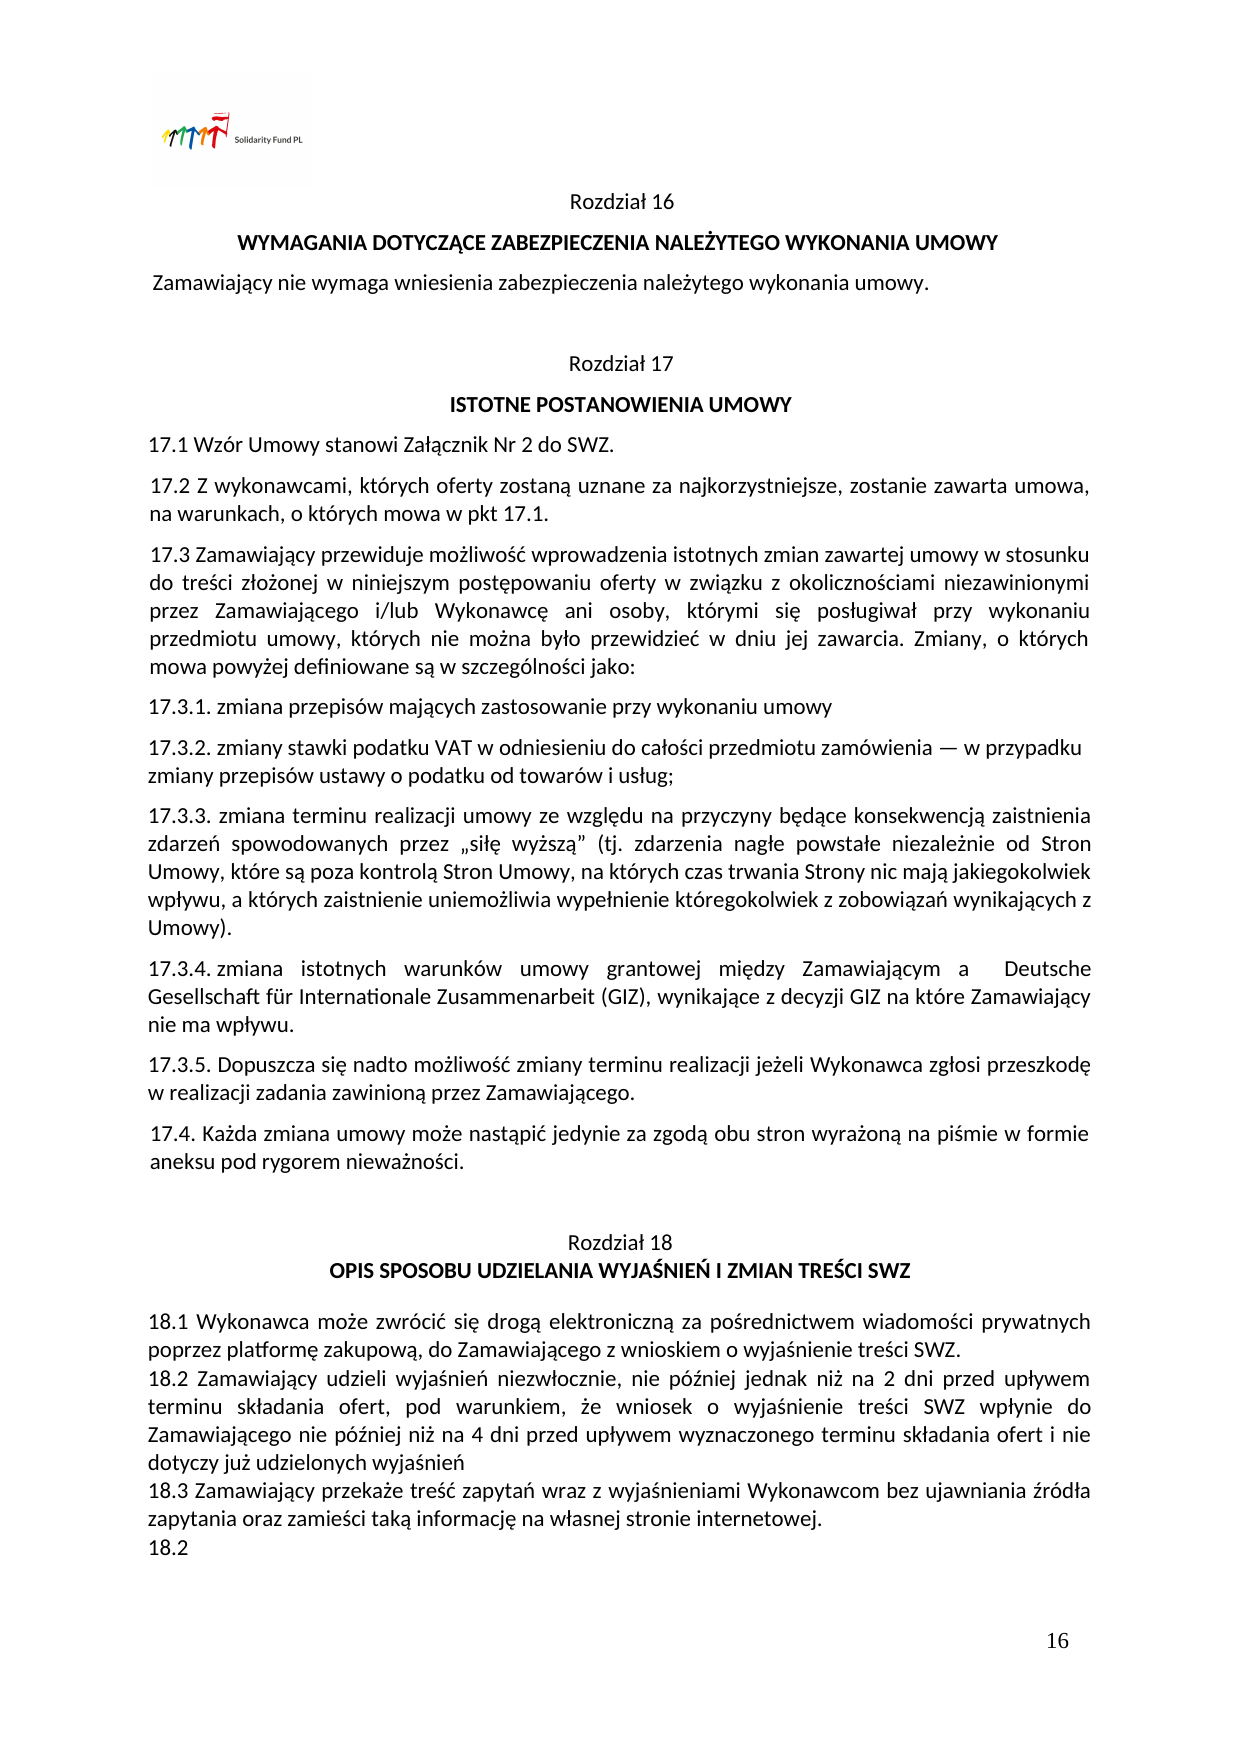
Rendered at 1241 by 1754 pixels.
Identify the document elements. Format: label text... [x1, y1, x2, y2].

picture [152, 73, 312, 188]
text Rozdział 17 [163, 349, 1079, 378]
text Zamawiający nie wymaga wniesienia zabezpieczenia należytego wykonania umowy. [152, 268, 1091, 297]
text 17.3.4. zmiana istotnych warunków umowy grantowej między Zamawiającym a Deutsche Gesellschaft für Internationale Zusammenarbeit (GIZ), wynikające z decyzji GIZ na które Zamawiający nie ma wpływu. [148, 954, 1093, 1038]
text 18.3 Zamawiający przekaże treść zapytań wraz z wyjaśnieniami Wykonawcom bez ujawniania źródła zapytania oraz zamieści taką informację na własnej stronie internetowej. [148, 1476, 1093, 1532]
text 17.4. Każda zmiana umowy może nastąpić jedynie za zgodą obu stron wyrażoną na piśmie w formie aneksu pod rygorem nieważności. [149, 1119, 1091, 1175]
text 17.3.5. Dopuszcza się nadto możliwość zmiany terminu realizacji jeżeli Wykonawca zgłosi przeszkodę w realizacji zadania zawinioną przez Zamawiającego. [148, 1051, 1093, 1107]
text ISTOTNE POSTANOWIENIA UMOWY [163, 390, 1078, 418]
text WYMAGANIA DOTYCZĄCE ZABEZPIECZENIA NALEŻYTEGO WYKONANIA UMOWY [149, 228, 1087, 256]
text 17.2 Z wykonawcami, których oferty zostaną uznane za najkorzystniejsze, zostanie zawarta umowa, na warunkach, o których mowa w pkt 17.1. [149, 471, 1091, 527]
text OPIS SPOSOBU UDZIELANIA WYJAŚNIEŃ I ZMIAN TREŚCI SWZ [148, 1257, 1093, 1284]
text 17.1 Wzór Umowy stanowi Załącznik Nr 2 do SWZ. [148, 431, 1091, 459]
text 17.3.2. zmiany stawki podatku VAT w odniesieniu do całości przedmiotu zamówienia — w przypadku zmiany przepisów ustawy o podatku od towarów i usług; [148, 733, 1093, 789]
text 18.1 Wykonawca może zwrócić się drogą elektroniczną za pośrednictwem wiadomości prywatnych poprzez platformę zakupową, do Zamawiającego z wnioskiem o wyjaśnienie treści SWZ. [148, 1307, 1093, 1363]
text Rozdział 18 [148, 1228, 1093, 1256]
text 18.2 Zamawiający udzieli wyjaśnień niezwłocznie, nie później jednak niż na 2 dni przed upływem terminu składania ofert, pod warunkiem, że wniosek o wyjaśnienie treści SWZ wpłynie do Zamawiającego nie później niż na 4 dni przed upływem wyznaczonego terminu składania ofert i nie dotyczy już udzielonych wyjaśnień [148, 1364, 1093, 1476]
text 17.3.1. zmiana przepisów mających zastosowanie przy wykonaniu umowy [148, 692, 1093, 720]
text 17.3.3. zmiana terminu realizacji umowy ze względu na przyczyny będące konsekwencją zaistnienia zdarzeń spowodowanych przez „siłę wyższą” (tj. zdarzenia nagłe powstałe niezależnie od Stron Umowy, które są poza kontrolą Stron Umowy, na których czas trwania Strony nic mają jakiegokolwiek wpływu, a których zaistnienie uniemożliwia wypełnienie któregokolwiek z zobowiązań wynikających z Umowy). [148, 801, 1093, 941]
text Rozdział 16 [163, 187, 1081, 216]
text 17.3 Zamawiający przewiduje możliwość wprowadzenia istotnych zmian zawartej umowy w stosunku do treści złożonej w niniejszym postępowaniu oferty w związku z okolicznościami niezawinionymi przez Zamawiającego i/lub Wykonawcę ani osoby, którymi się posługiwał przy wykonaniu przedmiotu umowy, których nie można było przewidzieć w dniu jej zawarcia. Zmiany, o których mowa powyżej definiowane są w szczególności jako: [149, 540, 1091, 680]
